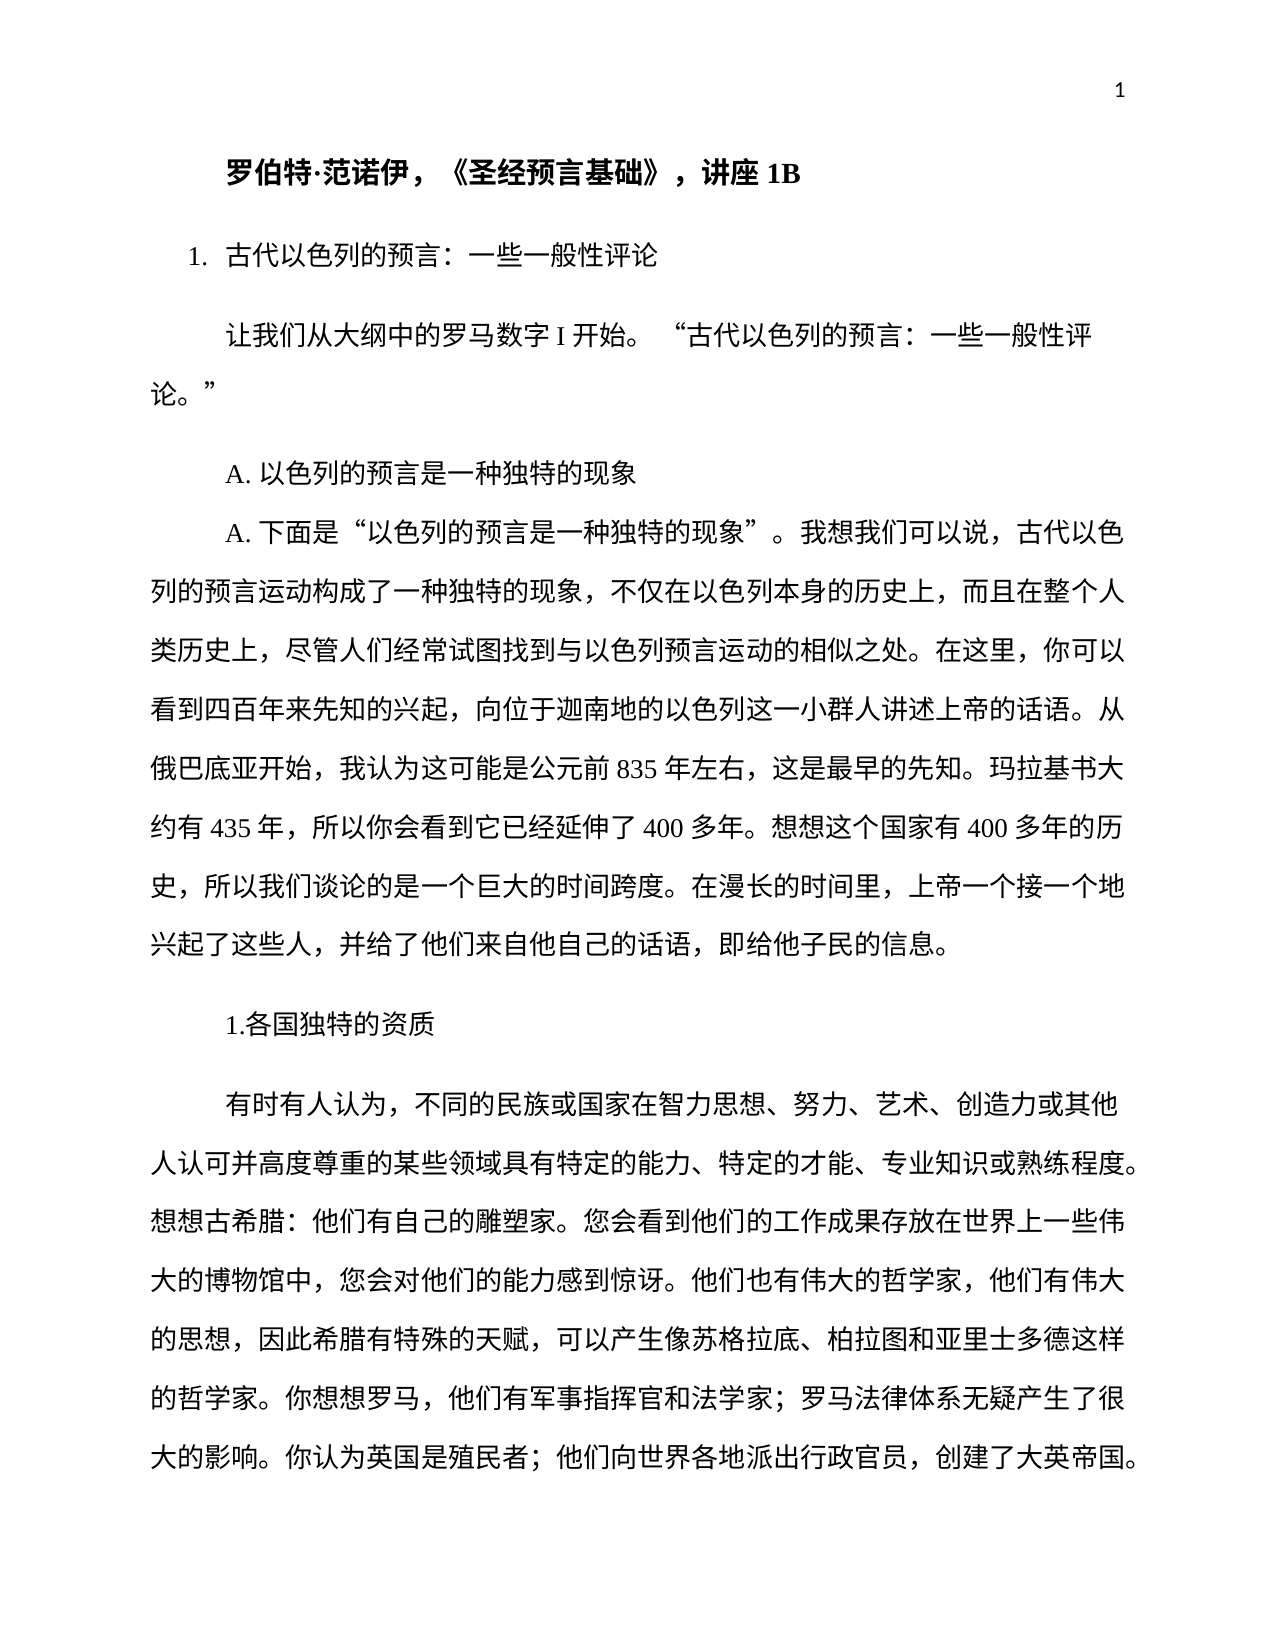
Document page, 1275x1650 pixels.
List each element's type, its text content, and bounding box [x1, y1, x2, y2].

list 古代以色列的预言：一些一般性评论 [187, 234, 1125, 273]
text 罗伯特·范诺伊，《圣经预言基础》，讲座 1B [150, 150, 1125, 192]
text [150, 1083, 1125, 1475]
text 让我们从大纲中的罗马数字 I 开始。 “古代以色列的预言：一些一般性评论。” [150, 314, 1125, 412]
text 1.各国独特的资质 [150, 1003, 1125, 1042]
text A. 以色列的预言是一种独特的现象 A. 下面是“以色列的预言是一种独特的现象”。我想我们可以说，古代以色列的预言运动构成了一种独特的现象，不仅在以色列本身的历史上，而且在整个人类历史上，尽管人们经常试图找到与以色列预言运动的相似之处。在这里，你可以看到四百年来先知的兴起，向位于迦南地的以色列这一小群人讲述上帝的话语。从俄巴底亚开始，我认为这可能是公元前 835 年左右，这是最早的先知。玛拉基书大约有 435 年，所以你会看到它已经延伸了 400 多年。想想这个国家有 400 多年的历史，所以我们谈论的是一个巨大的时间跨度。在漫长的时间里，上帝一个接一个地兴起了这些人，并给了他们来自他自己的话语，即给他子民的信息。 [150, 452, 1125, 963]
